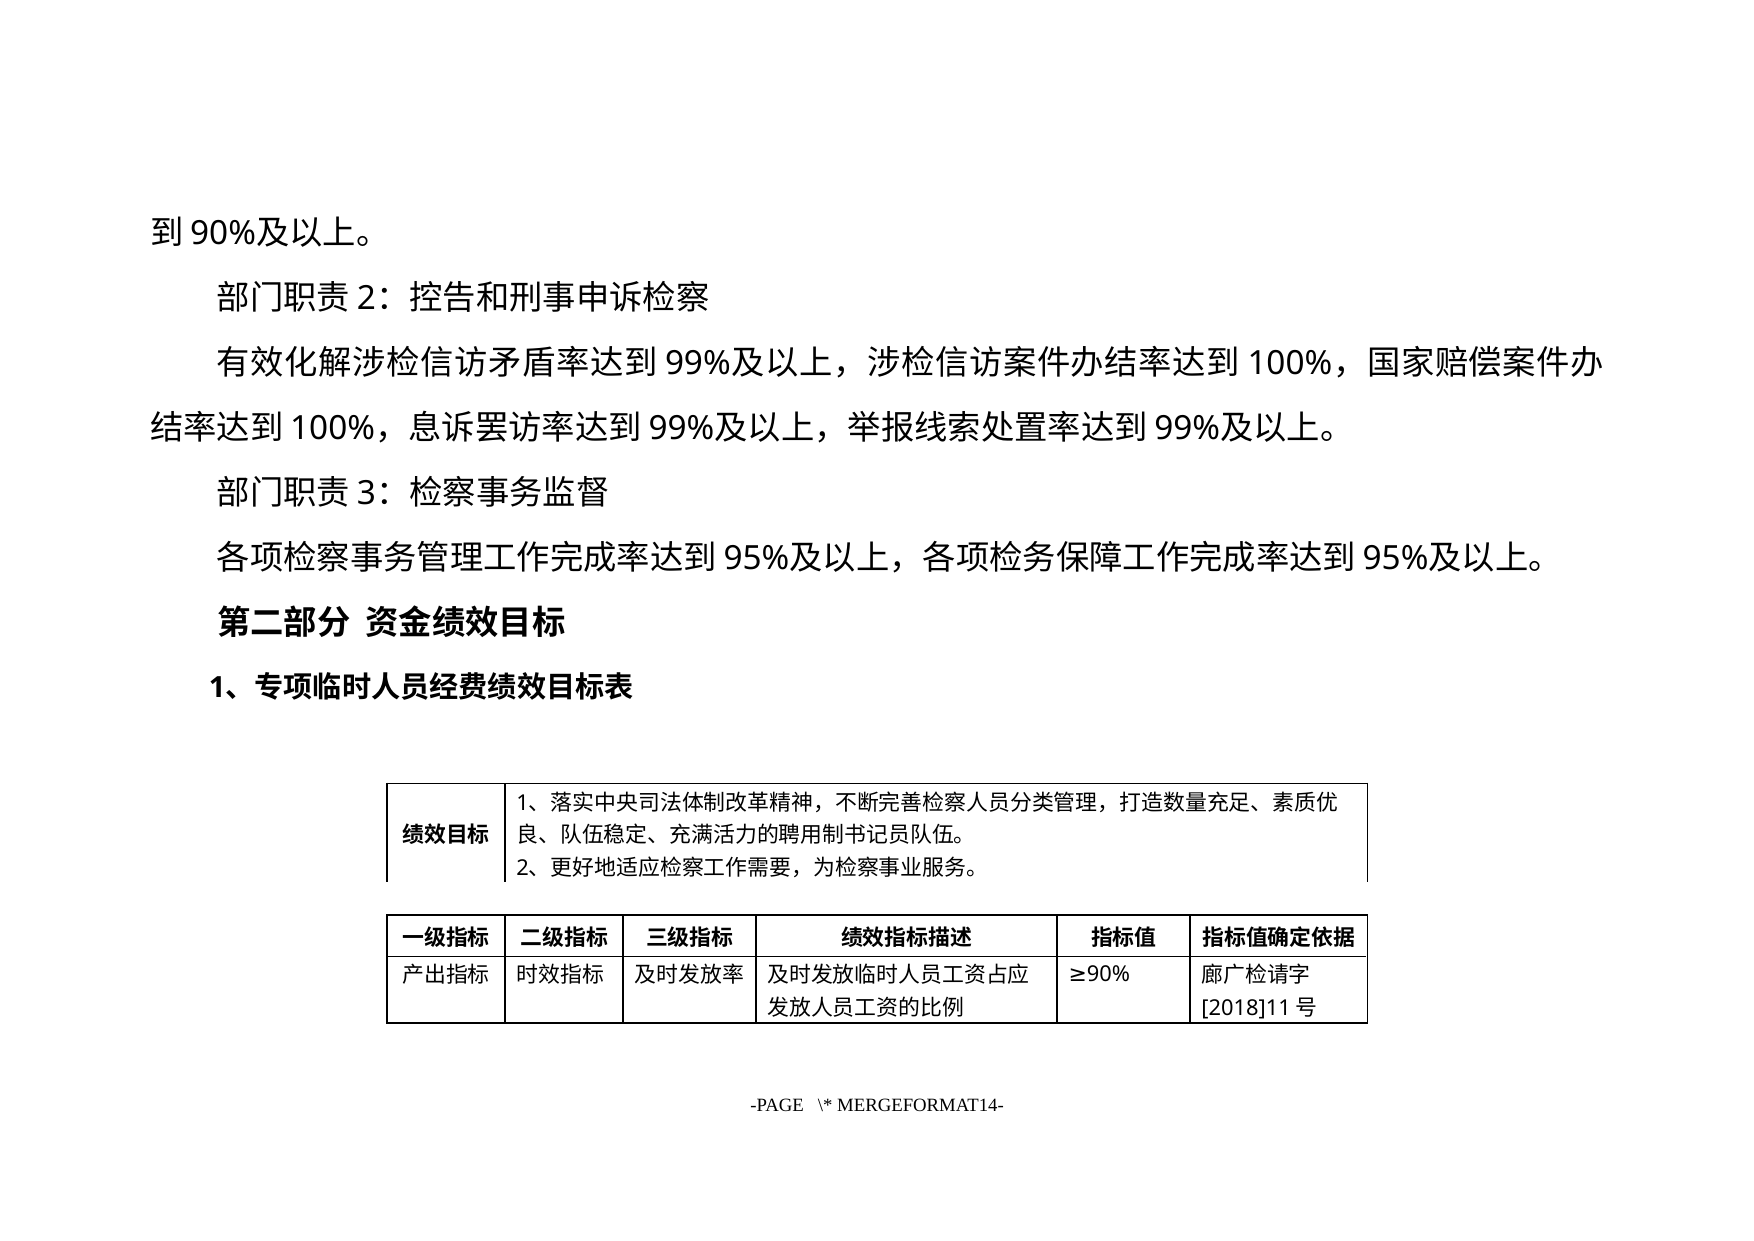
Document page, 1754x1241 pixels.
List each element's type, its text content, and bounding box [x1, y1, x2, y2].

text 第二部分 资金绩效目标 [150, 588, 1604, 653]
table_header 绩效目标 [388, 784, 504, 882]
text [150, 198, 1604, 263]
table_cell 时效指标 [506, 957, 622, 1022]
table_cell ≥90% [1058, 957, 1189, 1022]
table_header 指标值 [1058, 916, 1189, 956]
table_cell 廊广检请字[2018]11号 [1191, 956, 1367, 1022]
table_header 一级指标 [388, 916, 504, 956]
text 各项检察事务管理工作完成率达到95%及以上，各项检务保障工作完成率达到95%及以上。 [150, 523, 1604, 588]
text 1、专项临时人员经费绩效目标表 [150, 653, 1604, 718]
table_cell 产出指标 [388, 957, 504, 1022]
table_header 三级指标 [624, 916, 755, 956]
text 有效化解涉检信访矛盾率达到99%及以上，涉检信访案件办结率达到100%，国家赔偿案件办结率达到100%，息诉罢访率达到99%及以上，举报线索处置率达到99%及以上。 [150, 328, 1604, 458]
table_cell 及时发放率 [624, 957, 755, 1022]
text 部门职责3：检察事务监督 [150, 458, 1604, 523]
text 部门职责2：控告和刑事申诉检察 [150, 263, 1604, 328]
table_header 指标值确定依据 [1191, 916, 1367, 956]
table_header 二级指标 [506, 916, 622, 956]
table_cell 及时发放临时人员工资占应发放人员工资的比例 [757, 957, 1056, 1022]
table_header 绩效指标描述 [757, 916, 1056, 956]
table_header 1、落实中央司法体制改革精神，不断完善检察人员分类管理，打造数量充足、素质优良、队伍稳定、充满活力的聘用制书记员队伍。 2、更好地适应检察工作需要，为检察事业服务。 [506, 784, 1367, 882]
